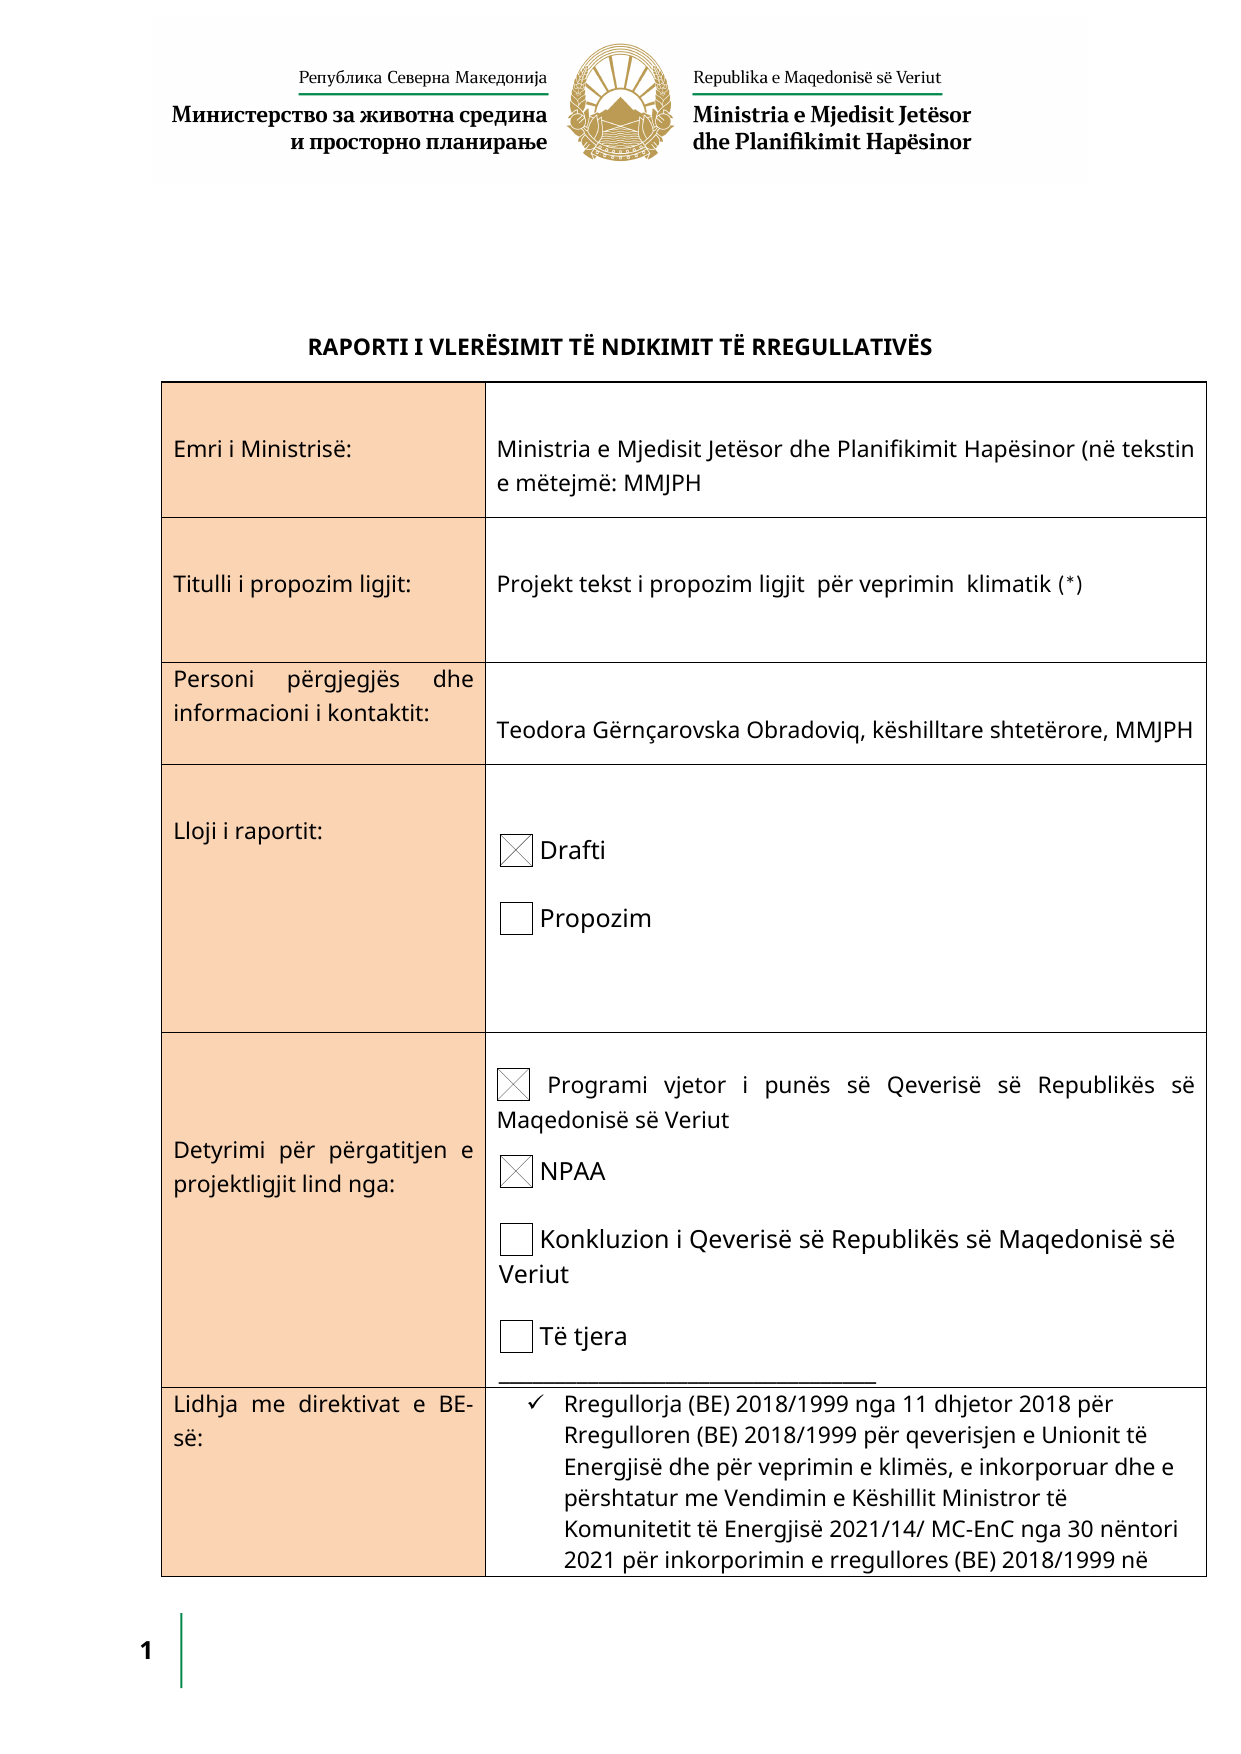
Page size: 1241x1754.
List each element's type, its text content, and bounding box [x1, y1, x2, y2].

table_cell Detyrimi për përgatitjen e projektligjit lind nga: [162, 1033, 485, 1387]
table_cell Programi vjetor i punës së Qeverisë së Republikës së Maqedonisë së Veriut NPAA Konkluzion i Qeverisë së Republikës së Maqedonisë së Veriut Të tjera __________________________________ [486, 1033, 1206, 1387]
table_cell Projekt tekst i propozim ligjit për veprimin klimatik (*) [486, 518, 1206, 662]
table_header Emri i Ministrisë: [162, 383, 485, 517]
table_cell Titulli i propozim ligjit: [162, 518, 485, 662]
table_cell Drafti Propozim [486, 765, 1206, 1032]
subtitle RAPORTI I VLERËSIMIT TË NDIKIMIT TË RREGULLATIVËS [150, 331, 1090, 362]
table_cell Teodora Gërnçarovska Obradoviq, këshilltare shtetërore, MMJPH [486, 663, 1206, 764]
table_cell Lloji i raportit: [162, 765, 485, 1032]
table_cell Lidhja me direktivat e BE-së: [162, 1388, 485, 1576]
table_header Ministria e Mjedisit Jetësor dhe Planifikimit Hapësinor (në tekstin e mëtejmë: MMJPH [486, 383, 1206, 517]
table_cell Personi përgjegjës dhe informacioni i kontaktit: [162, 663, 485, 764]
picture [150, 14, 1091, 190]
